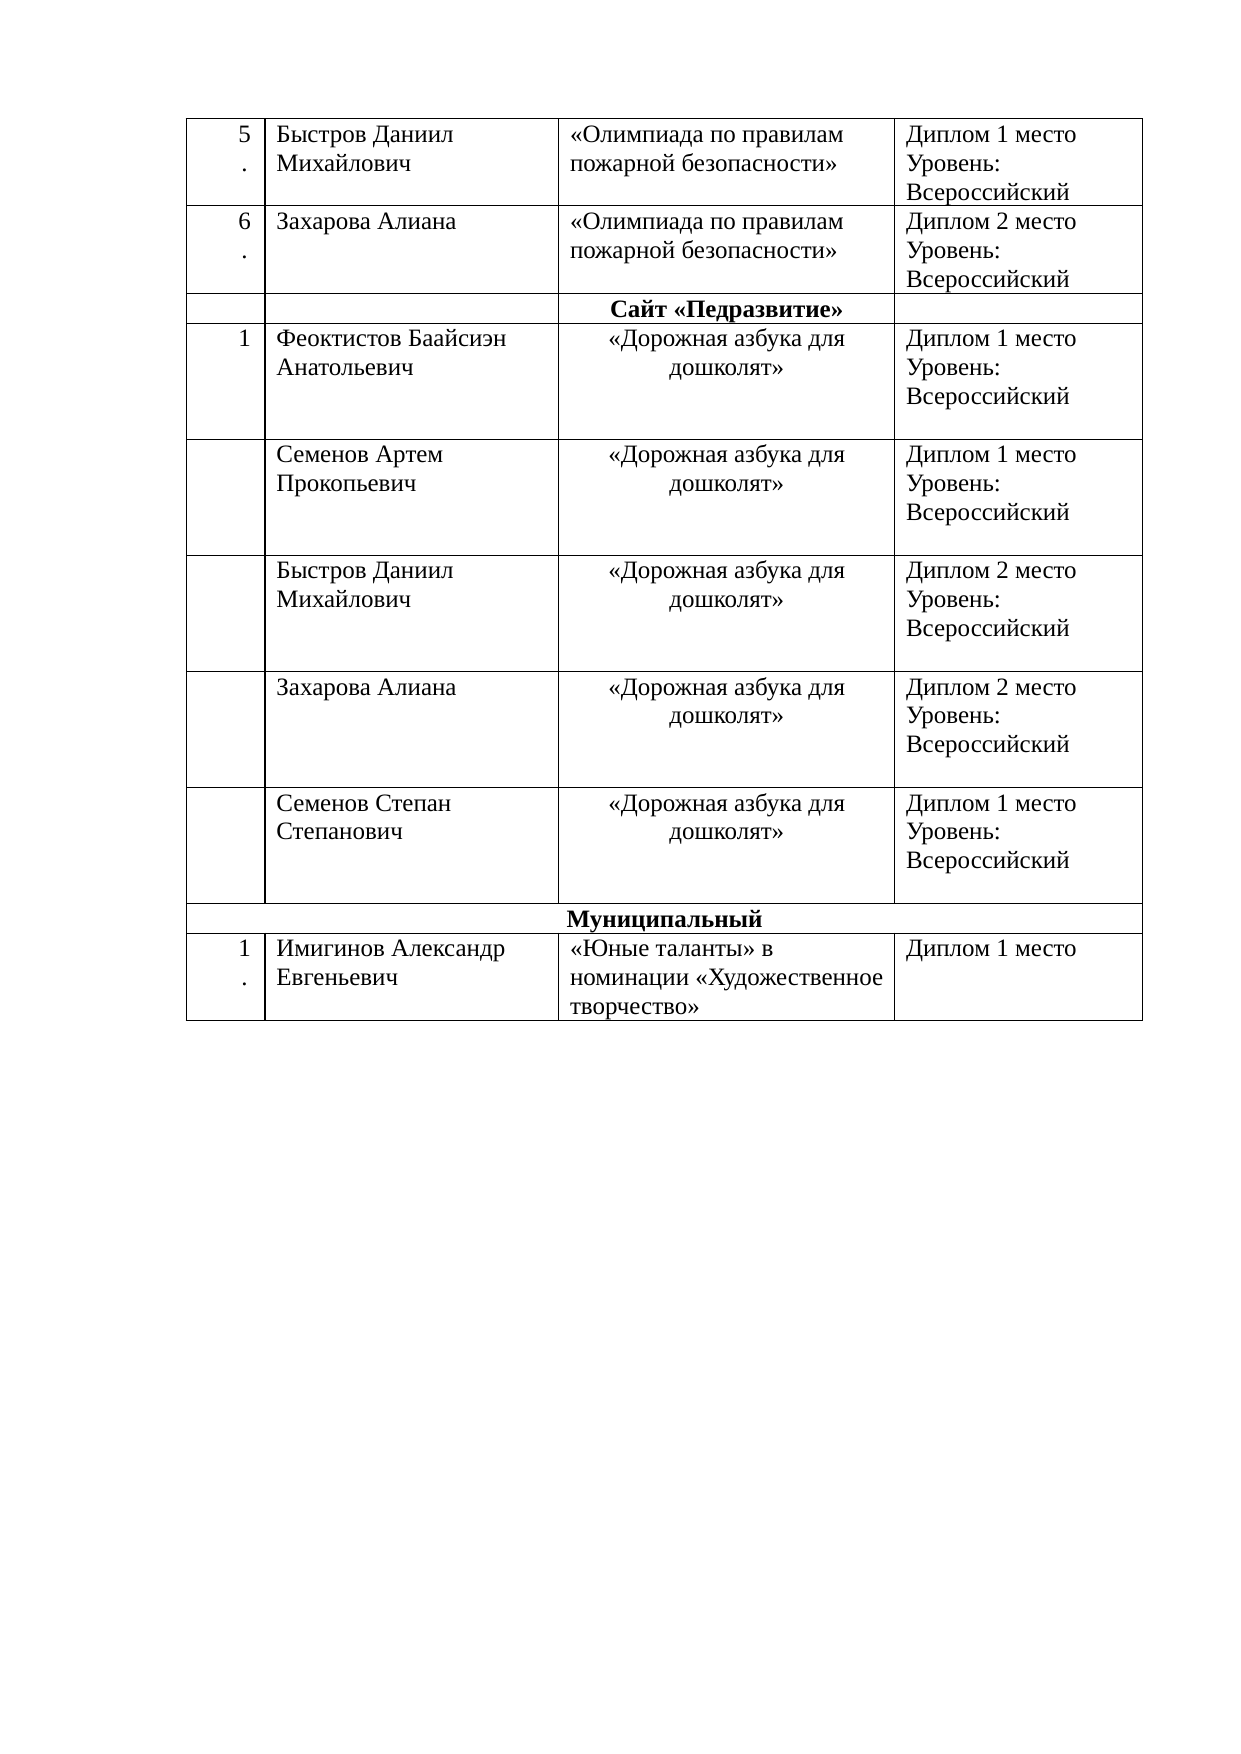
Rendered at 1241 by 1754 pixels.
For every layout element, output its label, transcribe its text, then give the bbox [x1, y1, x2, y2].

table_cell «Дорожная азбука для дошколят» [559, 440, 894, 554]
table_cell Быстров Даниил Михайлович [266, 119, 558, 205]
table_cell Захарова Алиана [266, 206, 558, 293]
table_cell 1. [187, 934, 264, 1020]
table_cell [895, 294, 1142, 322]
table_cell Быстров Даниил Михайлович [266, 556, 558, 671]
table_cell 5. [187, 119, 264, 205]
table_cell Сайт «Педразвитие» [559, 294, 894, 322]
table_cell [187, 294, 264, 322]
table_cell Феоктистов Баайсиэн Анатольевич [266, 324, 558, 438]
table_cell [187, 556, 264, 671]
table_cell «Дорожная азбука для дошколят» [559, 672, 894, 787]
table_cell «Юные таланты» в номинации «Художественное творчество» [559, 934, 894, 1020]
table_cell Диплом 1 место Уровень: Всероссийский [895, 788, 1142, 903]
table_cell [266, 294, 558, 322]
table_cell [187, 440, 264, 554]
table_cell Семенов Степан Степанович [266, 788, 558, 903]
table_cell 1 [187, 324, 264, 438]
table_cell Имигинов Александр Евгеньевич [266, 934, 558, 1020]
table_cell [559, 206, 894, 293]
table_cell Диплом 1 место Уровень: Всероссийский [895, 440, 1142, 554]
table_cell «Дорожная азбука для дошколят» [559, 788, 894, 903]
table_cell Диплом 1 место Уровень: Всероссийский [895, 324, 1142, 438]
table_cell Муниципальный [187, 904, 1142, 932]
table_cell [895, 119, 1142, 205]
table_cell Диплом 1 место [895, 934, 1142, 1020]
table_cell Диплом 2 место Уровень: Всероссийский [895, 556, 1142, 671]
table_cell Семенов Артем Прокопьевич [266, 440, 558, 554]
table_cell «Дорожная азбука для дошколят» [559, 556, 894, 671]
table_cell Захарова Алиана [266, 672, 558, 787]
table_cell Диплом 2 место Уровень: Всероссийский [895, 672, 1142, 787]
table_cell [187, 672, 264, 787]
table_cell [559, 119, 894, 205]
table_cell 6. [187, 206, 264, 293]
table_cell «Дорожная азбука для дошколят» [559, 324, 894, 438]
table_cell Диплом 2 место Уровень: Всероссийский [895, 206, 1142, 293]
table_cell [187, 788, 264, 903]
